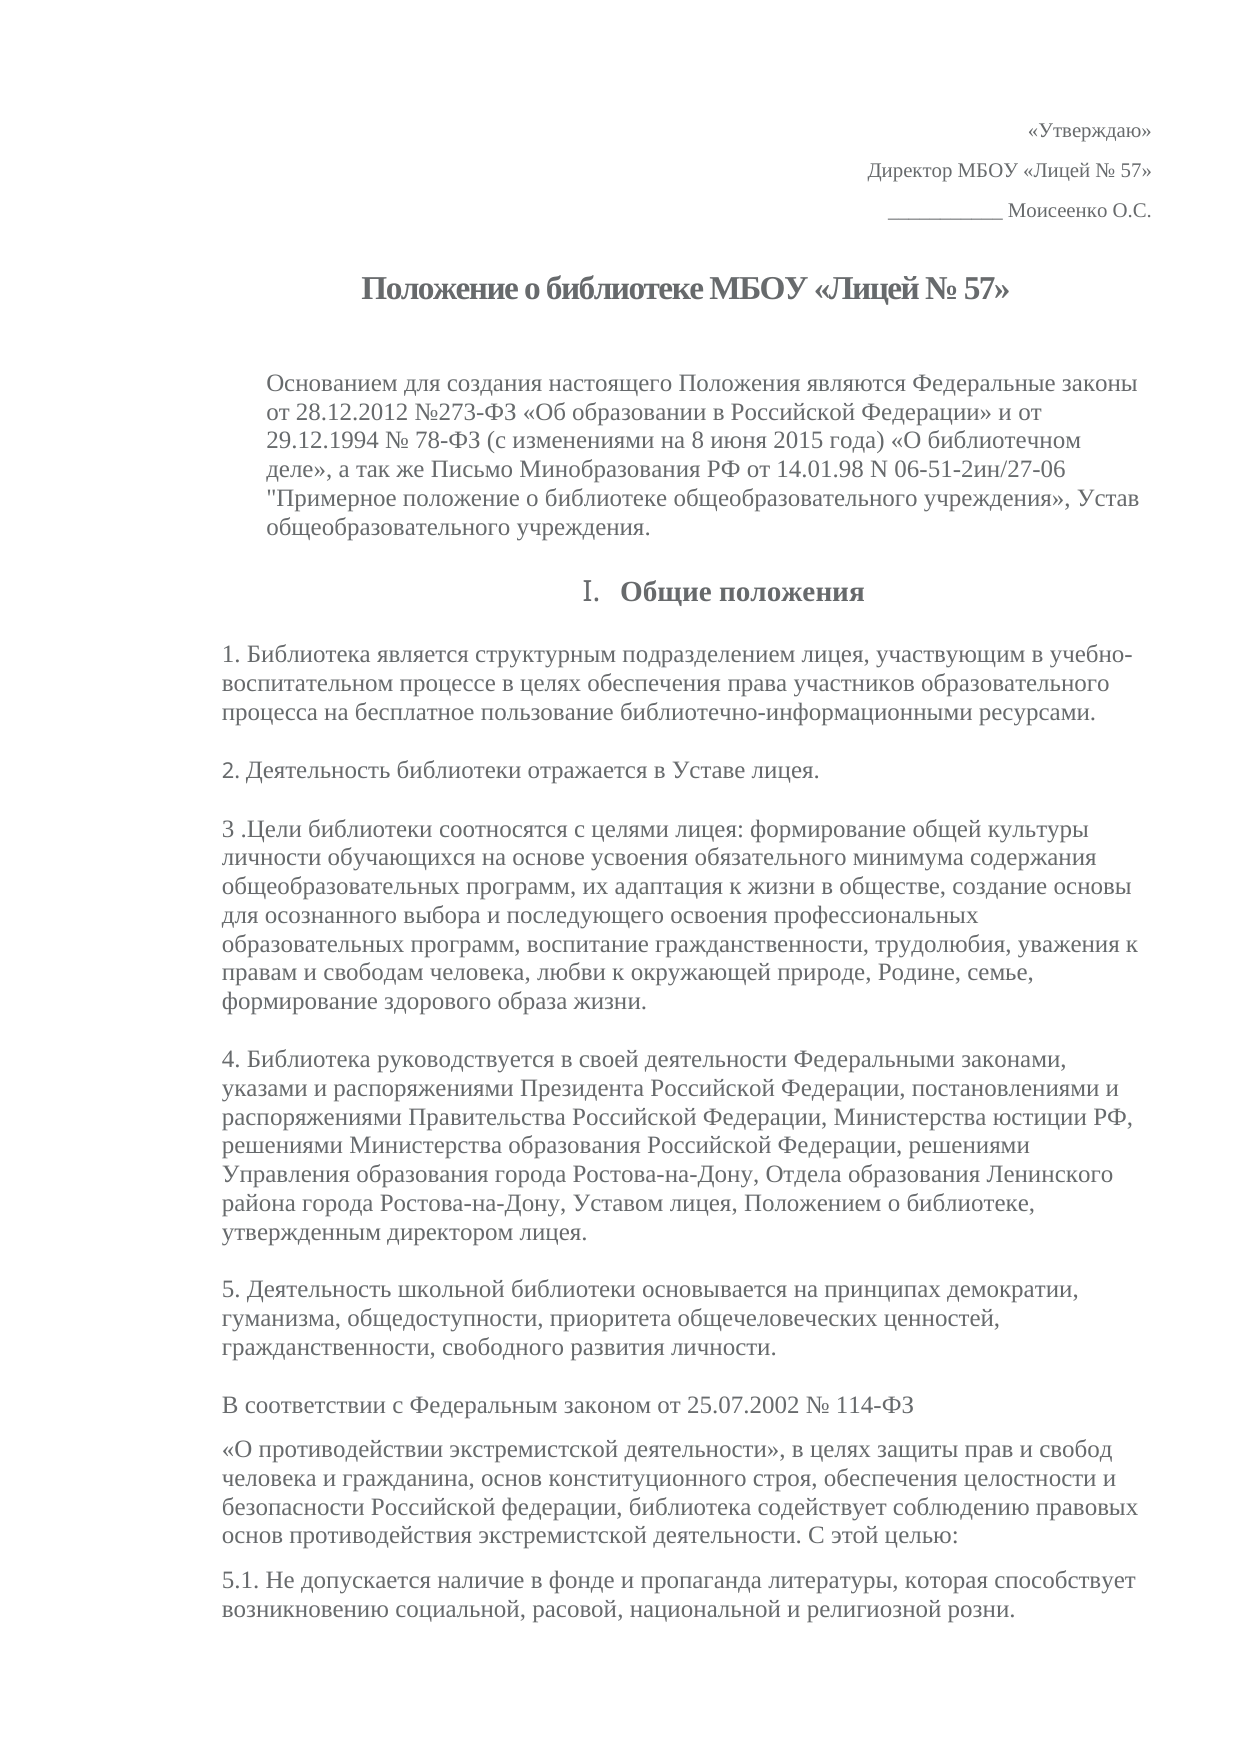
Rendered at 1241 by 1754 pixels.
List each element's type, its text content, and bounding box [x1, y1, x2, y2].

text Положение о библиотеке МБОУ «Лицей № 57» [222, 268, 1152, 307]
text 5.1. Не допускается наличие в фонде и пропаганда литературы, которая способствует возникновению социальной, расовой, национальной и религиозной розни. [222, 1565, 1152, 1622]
table_cell ___________ Моисеенко О.С. [647, 198, 1152, 237]
text 2. Деятельность библиотеки отражается в Уставе лицея. [222, 755, 1152, 784]
text В соответствии с Федеральным законом от 25.07.2002 № 114-ФЗ [222, 1390, 1152, 1419]
text «О противодействии экстремистской деятельности», в целях защиты прав и свобод человека и гражданина, основ конституционного строя, обеспечения целостности и безопасности Российской федерации, библиотека содействует соблюдению правовых основ противодействия экстремистской деятельности. С этой целью: [222, 1434, 1152, 1549]
table_header «Утверждаю» [647, 118, 1152, 158]
text Основанием для создания настоящего Положения являются Федеральные законы от 28.12.2012 №273-ФЗ «Об образовании в Российской Федерации» и от 29.12.1994 № 78-ФЗ (с изменениями на 8 июня 2015 года) «О библиотечном деле», а так же Письмо Минобразования РФ от 14.01.98 N 06-51-2ин/27-06 "Примерное положение о библиотеке общеобразовательного учреждения», Устав общеобразовательного учреждения. [266, 368, 1152, 541]
text 1. Библиотека является структурным подразделением лицея, участвующим в учебно-воспитательном процессе в целях обеспечения права участников образовательного процесса на бесплатное пользование библиотечно-информационными ресурсами. [222, 639, 1152, 726]
text 4. Библиотека руководствуется в своей деятельности Федеральными законами, указами и распоряжениями Президента Российской Федерации, постановлениями и распоряжениями Правительства Российской Федерации, Министерства юстиции РФ, решениями Министерства образования Российской Федерации, решениями Управления образования города Ростова-на-Дону, Отдела образования Ленинского района города Ростова-на-Дону, Уставом лицея, Положением о библиотеке, утвержденным директором лицея. [222, 1044, 1152, 1245]
text 3 .Цели библиотеки соотносятся с целями лицея: формирование общей культуры личности обучающихся на основе усвоения обязательного минимума содержания общеобразовательных программ, их адаптация к жизни в обществе, создание основы для осознанного выбора и последующего освоения профессиональных образовательных программ, воспитание гражданственности, трудолюбия, уважения к правам и свободам человека, любви к окружающей природе, Родине, семье, формирование здорового образа жизни. [222, 814, 1152, 1015]
table_cell Директор МБОУ «Лицей № 57» [647, 158, 1152, 197]
list Общие положения [296, 571, 1152, 610]
text 5. Деятельность школьной библиотеки основывается на принципах демократии, гуманизма, общедоступности, приоритета общечеловеческих ценностей, гражданственности, свободного развития личности. [222, 1274, 1152, 1361]
